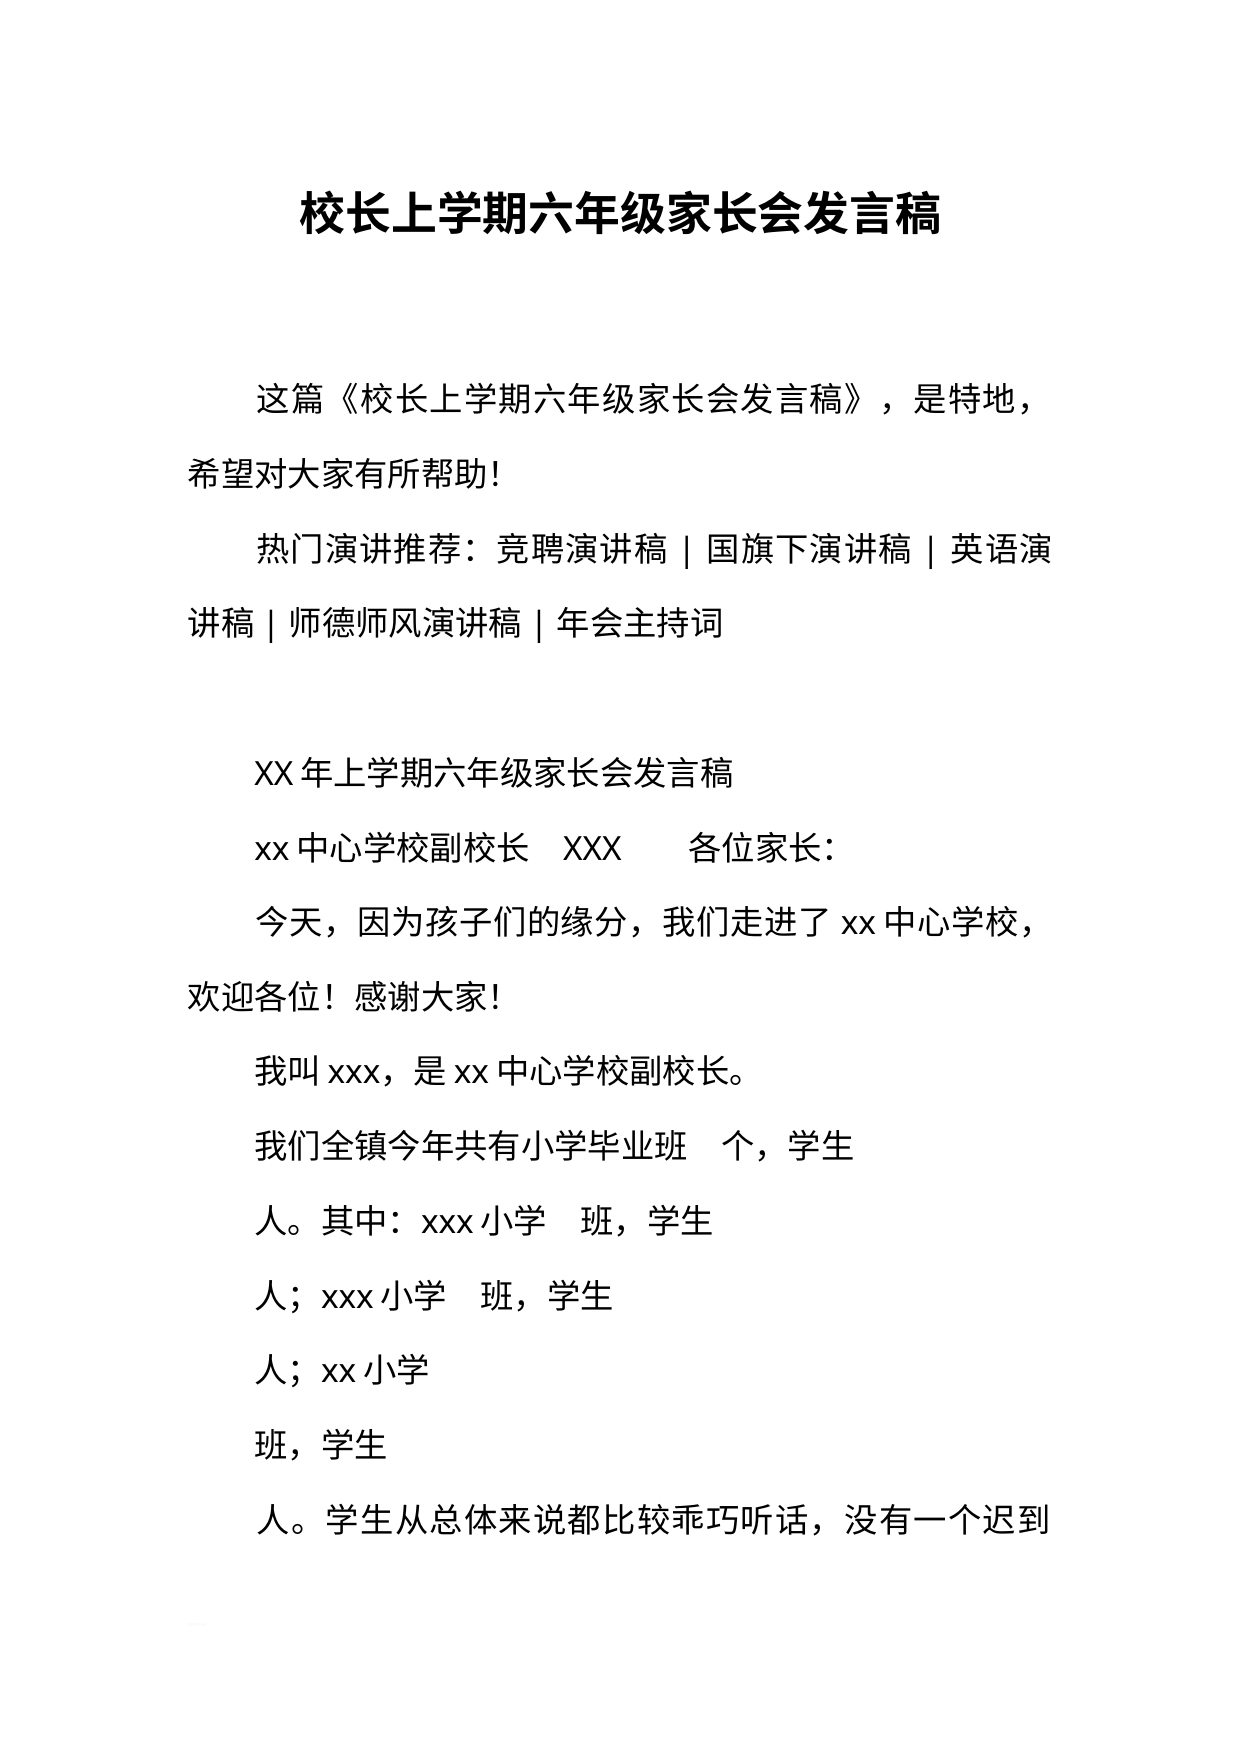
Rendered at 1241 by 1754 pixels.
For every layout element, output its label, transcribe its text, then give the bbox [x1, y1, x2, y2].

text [187, 290, 1053, 1550]
text 校长上学期六年级家长会发言稿 [187, 162, 1053, 259]
